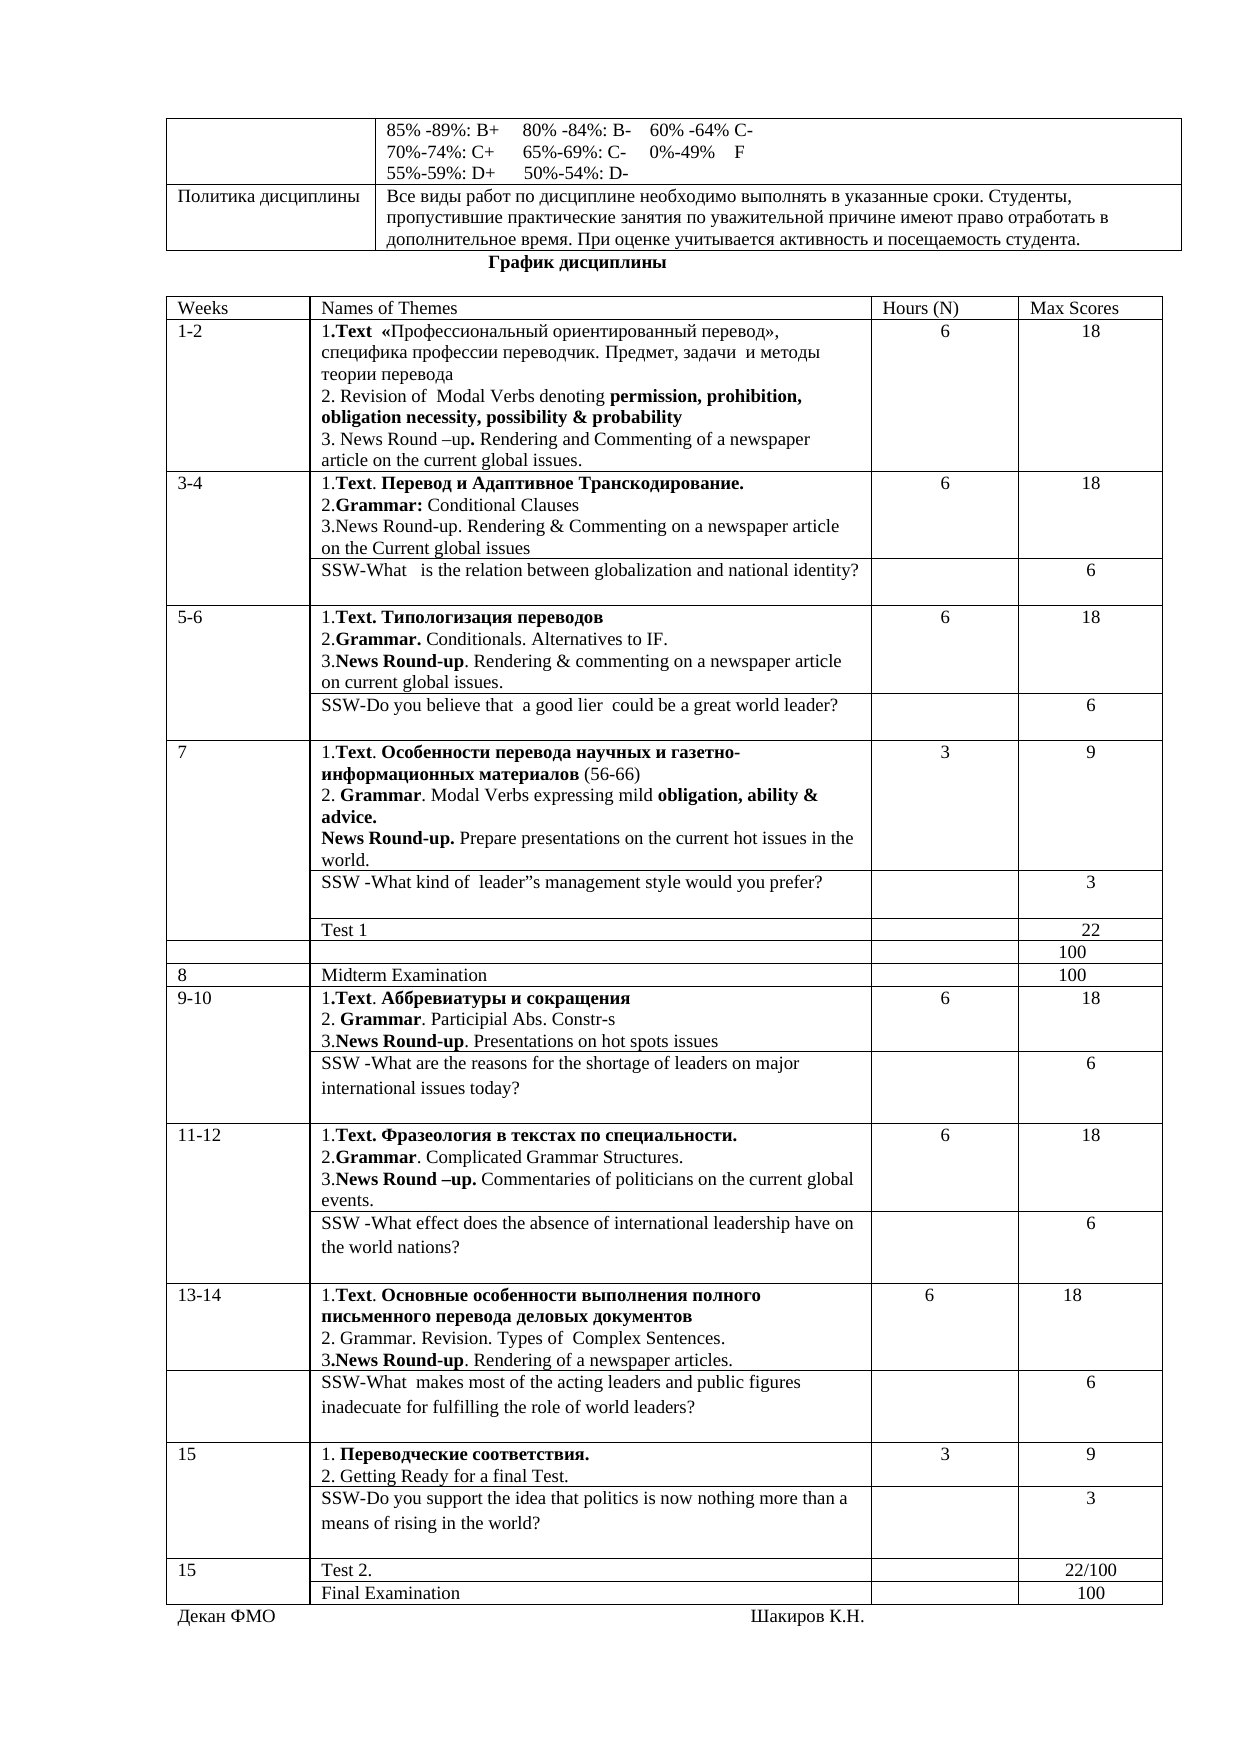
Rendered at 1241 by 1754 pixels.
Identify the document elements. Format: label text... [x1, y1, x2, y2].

table_cell [872, 964, 1018, 986]
table_cell [872, 1371, 1018, 1442]
table_cell 6 [1019, 694, 1162, 740]
table_cell SSW -What kind of leader”s management style would you prefer? [311, 871, 871, 918]
table_cell [872, 1052, 1018, 1123]
table_cell 9-10 [167, 987, 309, 1123]
table_cell 3 [1019, 871, 1162, 918]
table_cell Midterm Examination [311, 964, 871, 986]
table_cell 18 [1019, 320, 1162, 471]
text Декан ФМО Шакиров К.Н. [177, 1605, 1152, 1626]
table_header Hours (N) [872, 297, 1018, 319]
table_cell 6 [1019, 1371, 1162, 1442]
table_cell [872, 919, 1018, 940]
table_cell SSW -What effect does the absence of international leadership have on the world nations? [311, 1212, 871, 1283]
table_cell 100 [1019, 1582, 1162, 1603]
table_cell 3 [1019, 1487, 1162, 1558]
table_cell 3 [872, 1443, 1018, 1486]
table_cell 18 [1019, 606, 1162, 693]
table_cell 11-12 [167, 1124, 309, 1283]
table_cell 6 [872, 472, 1018, 558]
table_cell [872, 1582, 1018, 1603]
table_cell [167, 941, 309, 963]
table_cell 6 [872, 987, 1018, 1051]
table_cell 1. Переводческие соответствия. 2. Getting Ready for a final Test. [311, 1443, 871, 1486]
table_header Names of Themes [311, 297, 871, 319]
table_cell SSW-Do you support the idea that politics is now nothing more than a means of rising in the world? [311, 1487, 871, 1558]
table_cell SSW-Do you believe that a good lier could be a great world leader? [311, 694, 871, 740]
table_cell Test 1 [311, 919, 871, 940]
table_cell 22 [1019, 919, 1162, 940]
table_cell 1.Text. Аббревиатуры и сокращения 2. Grammar. Participial Abs. Constr-s 3.News Round-up. Presentations on hot spots issues [311, 987, 871, 1051]
table_cell Политика дисциплины [167, 185, 375, 249]
table_cell 100 [1019, 964, 1162, 986]
table_cell 6 [872, 606, 1018, 693]
table_cell 5-6 [167, 606, 309, 740]
table_cell 7 [167, 741, 309, 940]
table_cell 18 [1019, 1124, 1162, 1211]
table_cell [376, 119, 1181, 184]
table_cell 1.Text. Типологизация переводов 2.Grammar. Conditionals. Alternatives to IF. 3.News Round-up. Rendering & commenting on a newspaper article on current global issues. [311, 606, 871, 693]
table_cell [872, 1559, 1018, 1581]
table_cell [311, 941, 871, 963]
table_cell 15 [167, 1559, 309, 1603]
table_cell 1.Text. Основные особенности выполнения полного письменного перевода деловых документов 2. Grammar. Revision. Types of Complex Sentences. 3.News Round-up. Rendering of a newspaper articles. [311, 1284, 871, 1370]
table_cell 6 [1019, 1212, 1162, 1283]
table_cell SSW-What makes most of the acting leaders and public figures inadecuate for fulfilling the role of world leaders? [311, 1371, 871, 1442]
table_cell 1-2 [167, 320, 309, 471]
table_cell 8 [167, 964, 309, 986]
table_cell [872, 559, 1018, 605]
table_cell 3 [872, 741, 1018, 870]
table_cell 9 [1019, 741, 1162, 870]
table_cell 13-14 [167, 1284, 309, 1370]
table_cell 22/100 [1019, 1559, 1162, 1581]
table_cell 3-4 [167, 472, 309, 605]
table_cell SSW-What is the relation between globalization and national identity? [311, 559, 871, 605]
table_cell [872, 1212, 1018, 1283]
table_cell SSW -What are the reasons for the shortage of leaders on major international issues today? [311, 1052, 871, 1123]
table_cell 6 [872, 1124, 1018, 1211]
table_cell 6 [1019, 559, 1162, 605]
table_cell [872, 694, 1018, 740]
table_cell [872, 941, 1018, 963]
table_cell 18 [1019, 472, 1162, 558]
table_cell 1.Text. Фразеология в текстах по специальности. 2.Grammar. Complicated Grammar Structures. 3.News Round –up. Commentaries of politicians on the current global events. [311, 1124, 871, 1211]
table_cell 18 [1019, 987, 1162, 1051]
table_cell Все виды работ по дисциплине необходимо выполнять в указанные сроки. Студенты, пропустившие практические занятия по уважительной причине имеют право отработать в дополнительное время. При оценке учитывается активность и посещаемость студента. [376, 185, 1181, 249]
table_cell 100 [1019, 941, 1162, 963]
table_header Weeks [167, 297, 309, 319]
table_cell 18 [1019, 1284, 1162, 1370]
table_cell 15 [167, 1443, 309, 1558]
table_cell 1.Text. Перевод и Адаптивное Транскодирование. 2.Grammar: Conditional Clauses 3.News Round-up. Rendering & Commenting on a newspaper article on the Current global issues [311, 472, 871, 558]
table_cell 1.Text. Особенности перевода научных и газетно-информационных материалов (56-66) 2. Grammar. Modal Verbs expressing mild obligation, ability & advice. News Round-up. Prepare presentations on the current hot issues in the world. [311, 741, 871, 870]
table_cell 1.Text «Профессиональный ориентированный перевод», специфика профессии переводчик. Предмет, задачи и методы теории перевода 2. Revision of Modal Verbs denoting permission, prohibition, obligation necessity, possibility & probability 3. News Round –up. Rendering and Commenting of a newspaper article on the current global issues. [311, 320, 871, 471]
table_cell [167, 1371, 309, 1442]
table_cell 6 [1019, 1052, 1162, 1123]
text График дисциплины [177, 251, 1152, 272]
table_cell [872, 1487, 1018, 1558]
table_cell 6 [872, 320, 1018, 471]
table_cell 9 [1019, 1443, 1162, 1486]
table_cell [872, 871, 1018, 918]
table_cell 6 [872, 1284, 1018, 1370]
table_cell Final Examination [311, 1582, 871, 1603]
table_header Max Scores [1019, 297, 1162, 319]
table_cell Test 2. [311, 1559, 871, 1581]
